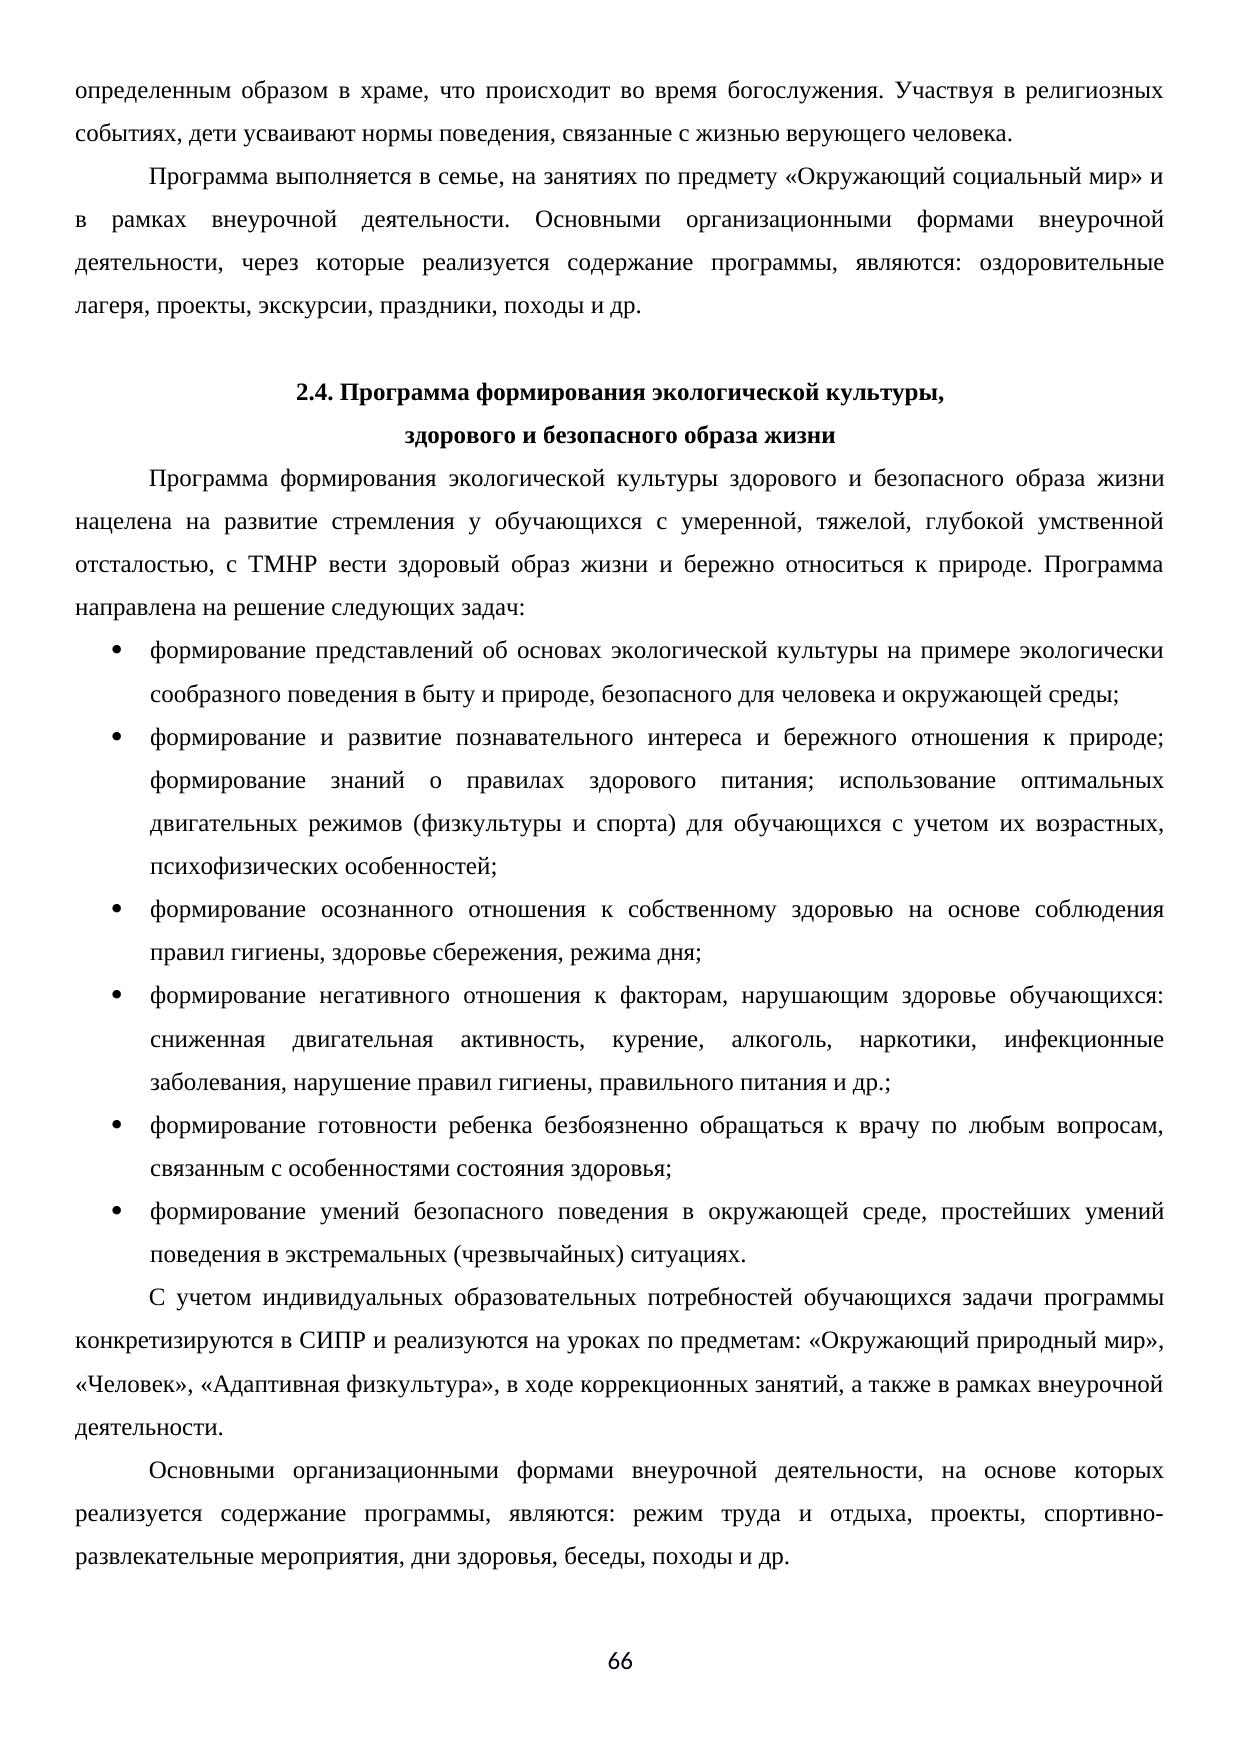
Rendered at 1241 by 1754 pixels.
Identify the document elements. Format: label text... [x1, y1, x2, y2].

text Программа формирования экологической культуры здорового и безопасного образа жизни нацелена на развитие стремления у обучающихся с умеренной, тяжелой, глубокой умственной отсталостью, с ТМНР вести здоровый образ жизни и бережно относиться к природе. Программа направлена на решение следующих задач: [75, 463, 1165, 621]
text С учетом индивидуальных образовательных потребностей обучающихся задачи программы конкретизируются в СИПР и реализуются на уроках по предметам: «Окружающий природный мир», «Человек», «Адаптивная физкультура», в ходе коррекционных занятий, а также в рамках внеурочной деятельности. [75, 1282, 1165, 1441]
text Программа выполняется в семье, на занятиях по предмету «Окружающий социальный мир» и в рамках внеурочной деятельности. Основными организационными формами внеурочной деятельности, через которые реализуется содержание программы, являются: оздоровительные лагеря, проекты, экскурсии, праздники, походы и др. [75, 161, 1165, 319]
text Основными организационными формами внеурочной деятельности, на основе которых реализуется содержание программы, являются: режим труда и отдыха, проекты, спортивно-развлекательные мероприятия, дни здоровья, беседы, походы и др. [75, 1455, 1165, 1570]
list формирование готовности ребенка безбоязненно обращаться к врачу по любым вопросам, связанным с особенностями состояния здоровья; [112, 1110, 1165, 1182]
text здорового и безопасного образа жизни [75, 420, 1165, 449]
list формирование и развитие познавательного интереса и бережного отношения к природе; формирование знаний о правилах здорового питания; использование оптимальных двигательных режимов (физкультуры и спорта) для обучающихся с учетом их возрастных, психофизических особенностей; [112, 722, 1165, 880]
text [75, 75, 1165, 147]
text 2.4. Программа формирования экологической культуры, [75, 377, 1165, 406]
list формирование негативного отношения к факторам, нарушающим здоровье обучающихся: сниженная двигательная активность, курение, алкоголь, наркотики, инфекционные заболевания, нарушение правил гигиены, правильного питания и др.; [112, 981, 1165, 1096]
list формирование представлений об основах экологической культуры на примере экологически сообразного поведения в быту и природе, безопасного для человека и окружающей среды; [112, 636, 1165, 707]
list формирование умений безопасного поведения в окружающей среде, простейших умений поведения в экстремальных (чрезвычайных) ситуациях. [112, 1196, 1165, 1268]
list формирование осознанного отношения к собственному здоровью на основе соблюдения правил гигиены, здоровье сбережения, режима дня; [112, 894, 1165, 966]
